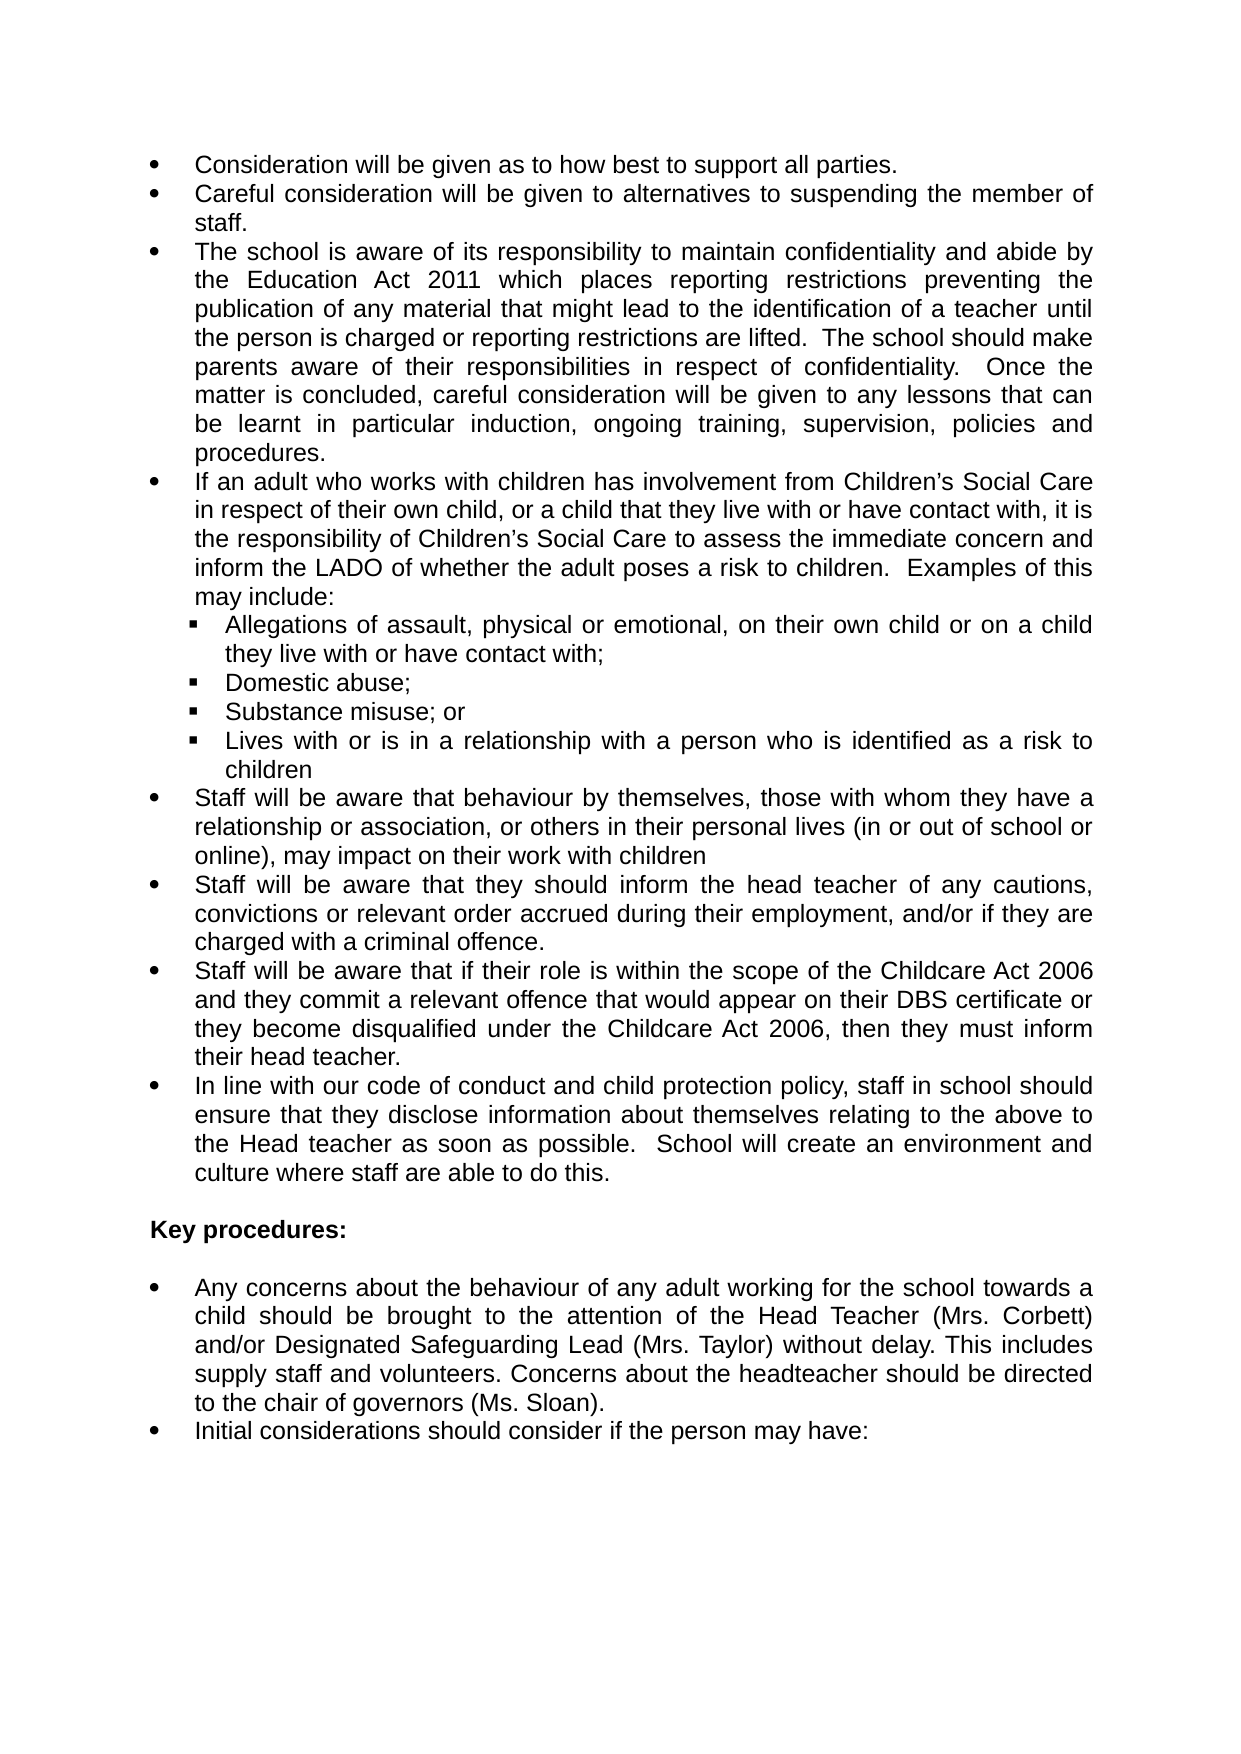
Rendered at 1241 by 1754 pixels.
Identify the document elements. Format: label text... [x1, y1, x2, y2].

list Staff will be aware that behaviour by themselves, those with whom they have a relationship or association, or others in their personal lives (in or out of school or online), may impact on their work with children [150, 783, 1095, 870]
list Staff will be aware that they should inform the head teacher of any cautions, convictions or relevant order accrued during their employment, and/or if they are charged with a criminal offence. [150, 870, 1095, 956]
list Lives with or is in a relationship with a person who is identified as a risk to children [187, 726, 1095, 783]
list Allegations of assault, physical or emotional, on their own child or on a child they live with or have contact with; [187, 610, 1095, 668]
list Staff will be aware that if their role is within the scope of the Childcare Act 2006 and they commit a relevant offence that would appear on their DBS certificate or they become disqualified under the Childcare Act 2006, then they must inform their head teacher. [150, 956, 1095, 1071]
list In line with our code of conduct and child protection policy, staff in school should ensure that they disclose information about themselves relating to the above to the Head teacher as soon as possible. School will create an environment and culture where staff are able to do this. [150, 1071, 1095, 1186]
list Consideration will be given as to how best to support all parties. [150, 150, 1095, 179]
list If an adult who works with children has involvement from Children’s Social Care in respect of their own child, or a child that they live with or have contact with, it is the responsibility of Children’s Social Care to assess the immediate concern and inform the LADO of whether the adult poses a risk to children. Examples of this may include: [150, 467, 1095, 610]
list The school is aware of its responsibility to maintain confidentiality and abide by the Education Act 2011 which places reporting restrictions preventing the publication of any material that might lead to the identification of a teacher until the person is charged or reporting restrictions are lifted. The school should make parents aware of their responsibilities in respect of confidentiality. Once the matter is concluded, careful consideration will be given to any lessons that can be learnt in particular induction, ongoing training, supervision, policies and procedures. [150, 236, 1095, 467]
list Substance misuse; or [187, 697, 1095, 726]
list Initial considerations should consider if the person may have: [150, 1416, 1095, 1445]
list Any concerns about the behaviour of any adult working for the school towards a child should be brought to the attention of the Head Teacher (Mrs. Corbett) and/or Designated Safeguarding Lead (Mrs. Taylor) without delay. This includes supply staff and volunteers. Concerns about the headteacher should be directed to the chair of governors (Ms. Sloan). [150, 1272, 1095, 1416]
text Key procedures: [150, 1215, 1095, 1244]
list Careful consideration will be given to alternatives to suspending the member of staff. [150, 179, 1095, 236]
list Domestic abuse; [187, 668, 1095, 697]
